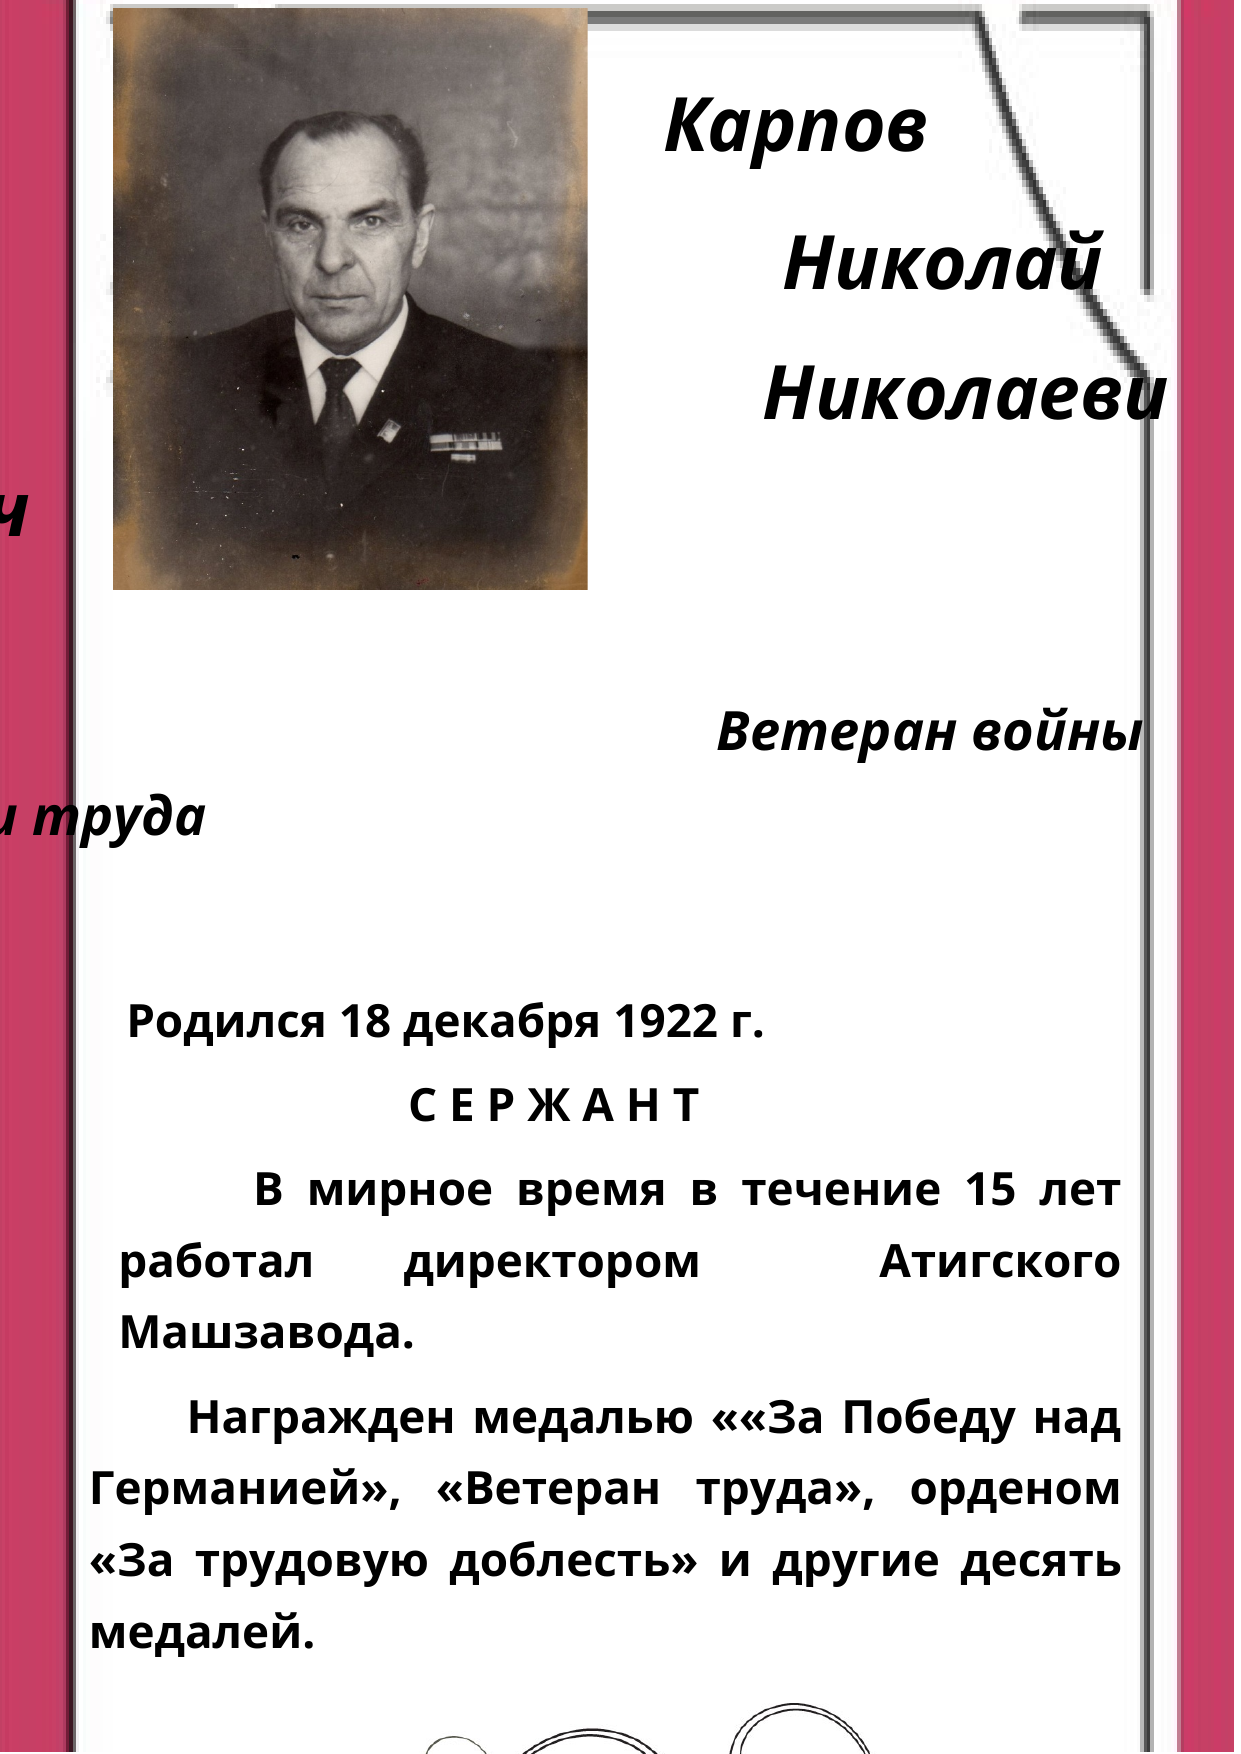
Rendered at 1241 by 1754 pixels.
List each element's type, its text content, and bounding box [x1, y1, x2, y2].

text Николаевич [0, 339, 1181, 559]
text Награжден медалью ««За Победу над Германией», «Ветеран труда», орденом «За трудовую доблесть» и другие десять медалей. [0, 1384, 1122, 1661]
picture [0, 0, 1234, 1754]
text Николай [0, 209, 1181, 311]
text Родился 18 декабря 1922 г. [0, 988, 1122, 1051]
text Карпов [0, 71, 1181, 173]
text В мирное время в течение 15 лет работал директором Атигского Машзавода. [0, 1157, 1122, 1362]
text С Е Р Ж А Н Т [0, 1072, 1122, 1135]
text Ветеран войны и труда [0, 692, 1181, 851]
